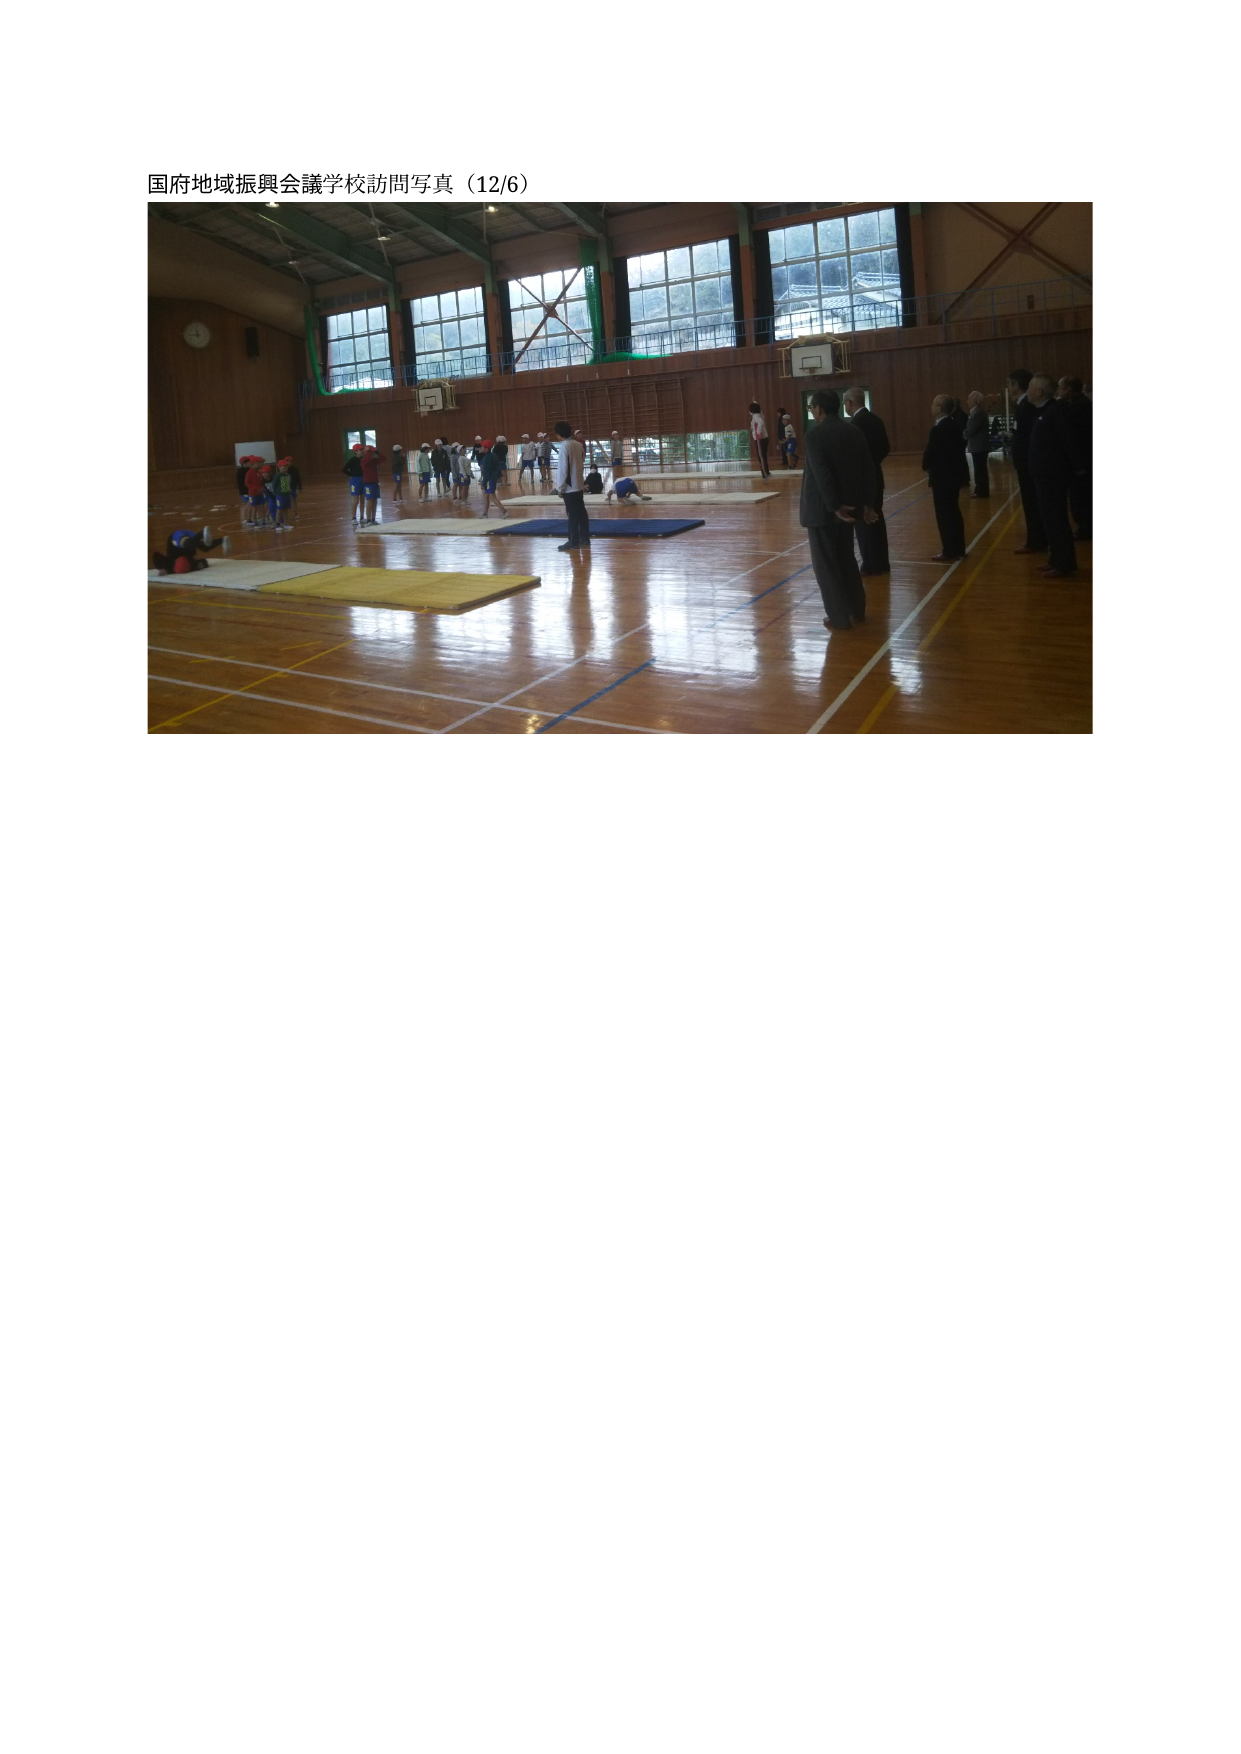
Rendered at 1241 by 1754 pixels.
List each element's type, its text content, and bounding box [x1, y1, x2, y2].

text 国府地域振興会議学校訪問写真（12/6） [148, 164, 1092, 202]
picture [147, 202, 1093, 734]
